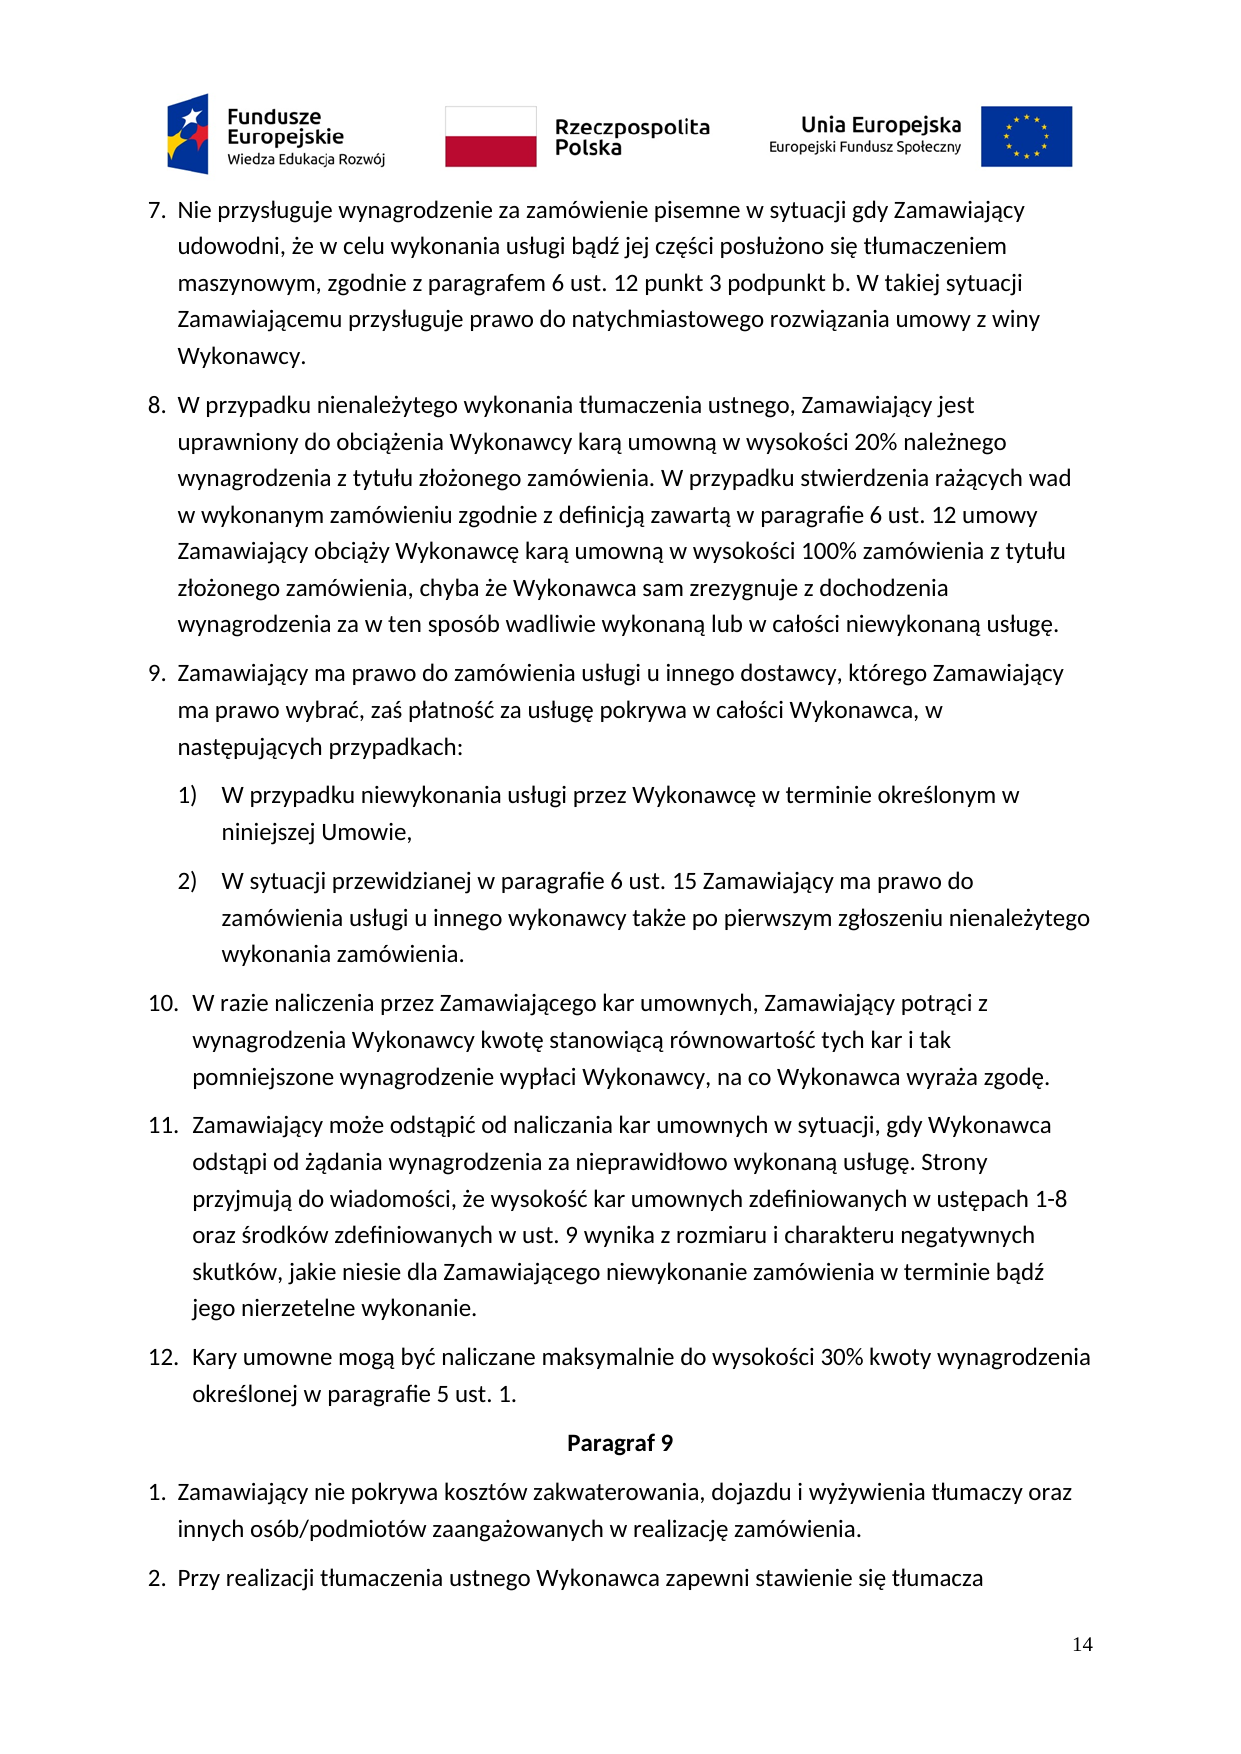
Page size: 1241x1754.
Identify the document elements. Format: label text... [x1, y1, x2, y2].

list Zamawiający może odstąpić od naliczania kar umownych w sytuacji, gdy Wykonawca odstąpi od żądania wynagrodzenia za nieprawidłowo wykonaną usługę. Strony przyjmują do wiadomości, że wysokość kar umownych zdefiniowanych w ustępach 1-8 oraz środków zdefiniowanych w ust. 9 wynika z rozmiaru i charakteru negatywnych skutków, jakie niesie dla Zamawiającego niewykonanie zamówienia w terminie bądź jego nierzetelne wykonanie. [148, 1110, 1093, 1323]
list Zamawiający ma prawo do zamówienia usługi u innego dostawcy, którego Zamawiający ma prawo wybrać, zaś płatność za usługę pokrywa w całości Wykonawca, w następujących przypadkach: [148, 657, 1093, 761]
list W sytuacji przewidzianej w paragrafie 6 ust. 15 Zamawiający ma prawo do zamówienia usługi u innego wykonawcy także po pierwszym zgłoszeniu nienależytego wykonania zamówienia. [177, 865, 1093, 969]
list Zamawiający nie pokrywa kosztów zakwaterowania, dojazdu i wyżywienia tłumaczy oraz innych osób/podmiotów zaangażowanych w realizację zamówienia. [148, 1476, 1093, 1543]
text Paragraf 9 [148, 1427, 1093, 1458]
list Nie przysługuje wynagrodzenie za zamówienie pisemne w sytuacji gdy Zamawiający udowodni, że w celu wykonania usługi bądź jej części posłużono się tłumaczeniem maszynowym, zgodnie z paragrafem 6 ust. 12 punkt 3 podpunkt b. W takiej sytuacji Zamawiającemu przysługuje prawo do natychmiastowego rozwiązania umowy z winy Wykonawcy. [148, 194, 1093, 371]
list W przypadku niewykonania usługi przez Wykonawcę w terminie określonym w niniejszej Umowie, [177, 780, 1093, 847]
picture [147, 73, 1092, 194]
list Kary umowne mogą być naliczane maksymalnie do wysokości 30% kwoty wynagrodzenia określonej w paragrafie 5 ust. 1. [148, 1342, 1093, 1409]
list W przypadku nienależytego wykonania tłumaczenia ustnego, Zamawiający jest uprawniony do obciążenia Wykonawcy karą umowną w wysokości 20% należnego wynagrodzenia z tytułu złożonego zamówienia. W przypadku stwierdzenia rażących wad w wykonanym zamówieniu zgodnie z definicją zawartą w paragrafie 6 ust. 12 umowy Zamawiający obciąży Wykonawcę karą umowną w wysokości 100% zamówienia z tytułu złożonego zamówienia, chyba że Wykonawca sam zrezygnuje z dochodzenia wynagrodzenia za w ten sposób wadliwie wykonaną lub w całości niewykonaną usługę. [148, 389, 1093, 639]
list W razie naliczenia przez Zamawiającego kar umownych, Zamawiający potrąci z wynagrodzenia Wykonawcy kwotę stanowiącą równowartość tych kar i tak pomniejszone wynagrodzenie wypłaci Wykonawcy, na co Wykonawca wyraża zgodę. [148, 987, 1093, 1091]
